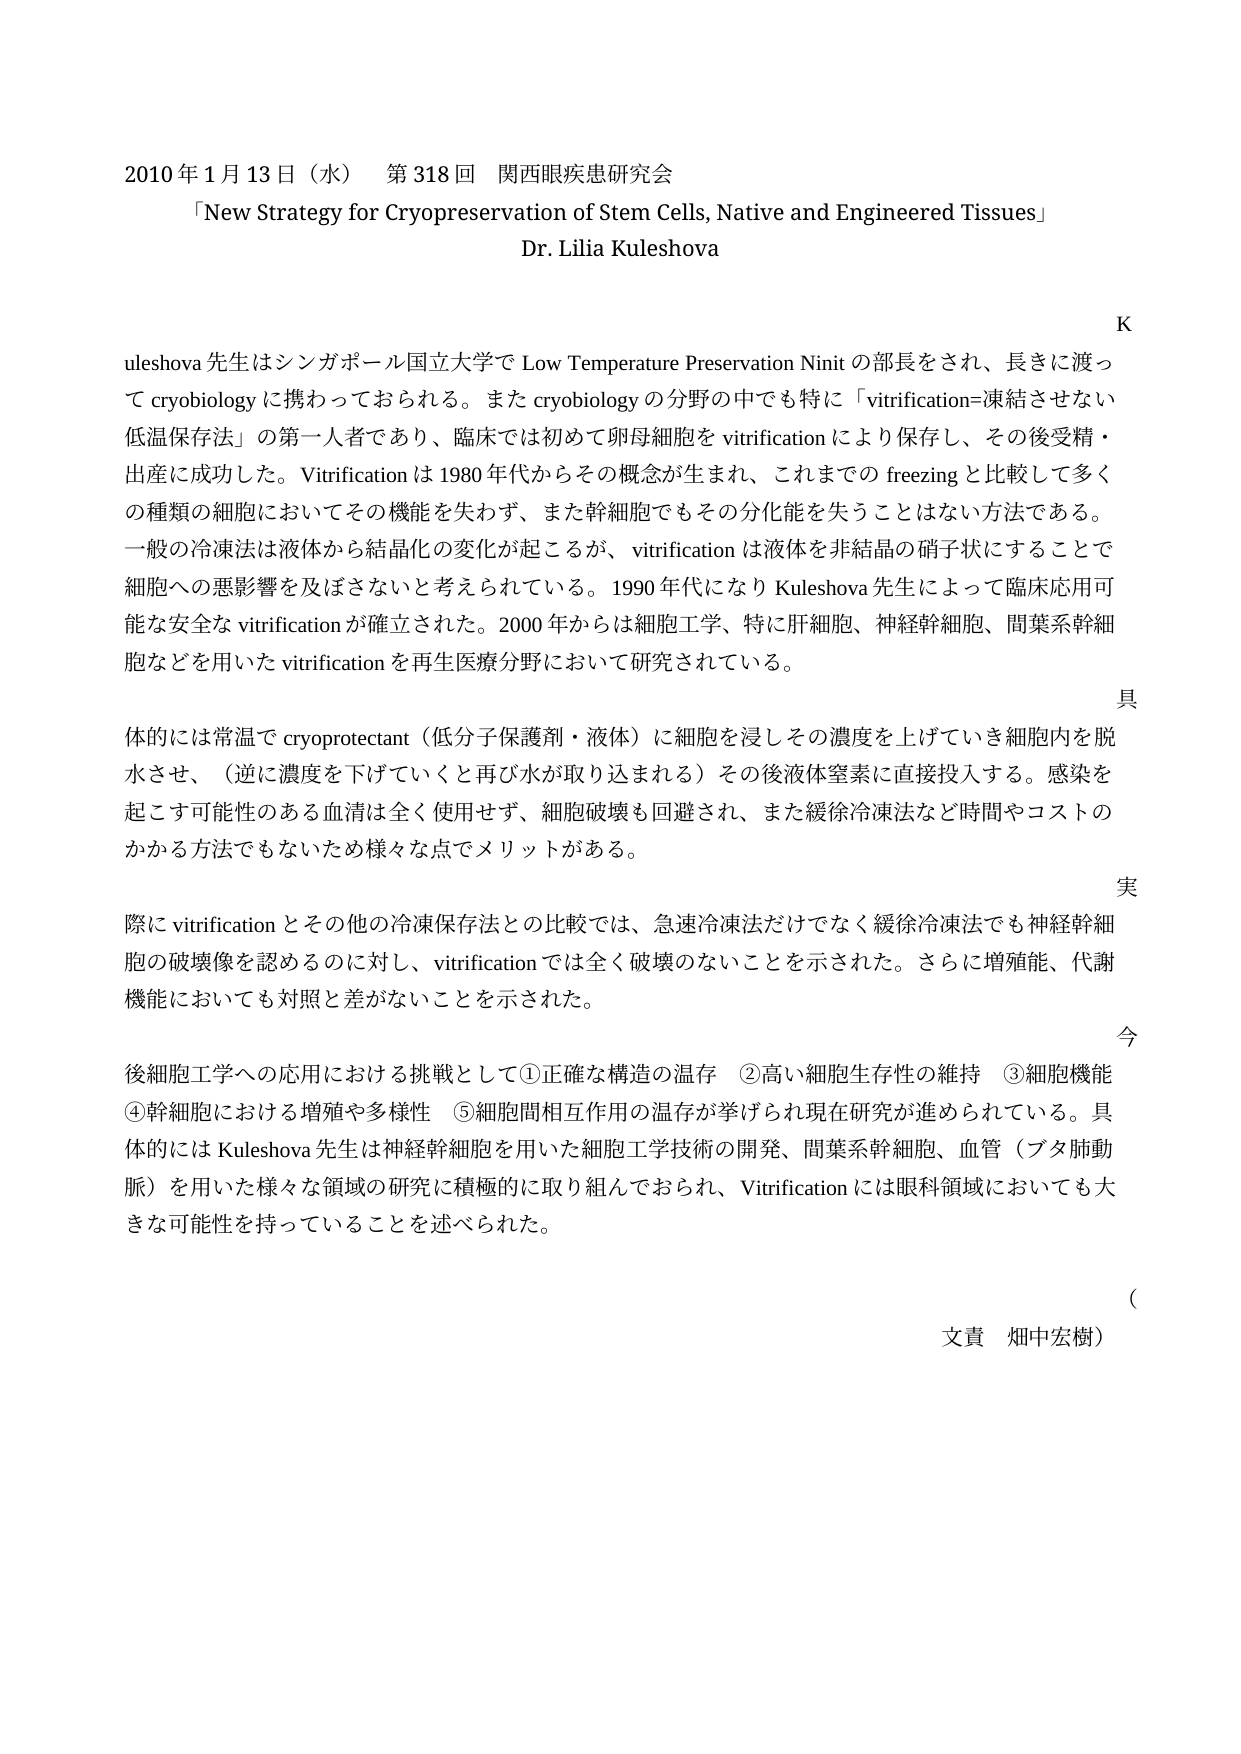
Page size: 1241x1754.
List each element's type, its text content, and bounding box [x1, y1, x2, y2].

text （文責 畑中宏樹） [124, 1279, 1116, 1354]
text Dr. Lilia Kuleshova [124, 229, 1116, 267]
text 「New Strategy for Cryopreservation of Stem Cells, Native and Engineered Tissues」 [124, 192, 1116, 229]
text 2010年1月13日（水） 第318回 関西眼疾患研究会 [124, 154, 1116, 192]
text Kuleshova先生はシンガポール国立大学でLow Temperature Preservation Ninitの部長をされ、長きに渡ってcryobiologyに携わっておられる。またcryobiologyの分野の中でも特に「vitrification=凍結させない低温保存法」の第一人者であり、臨床では初めて卵母細胞をvitrificationにより保存し、その後受精・出産に成功した。Vitrificationは1980年代からその概念が生まれ、これまでのfreezingと比較して多くの種類の細胞においてその機能を失わず、また幹細胞でもその分化能を失うことはない方法である。一般の冷凍法は液体から結晶化の変化が起こるが、vitrification は液体を非結晶の硝子状にすることで細胞への悪影響を及ぼさないと考えられている。1990年代になりKuleshova先生によって臨床応用可能な安全なvitrificationが確立された。2000年からは細胞工学、特に肝細胞、神経幹細胞、間葉系幹細胞などを用いたvitrificationを再生医療分野において研究されている。 [124, 304, 1116, 679]
text 今後細胞工学への応用における挑戦として①正確な構造の温存 ②高い細胞生存性の維持 ③細胞機能 ④幹細胞における増殖や多様性 ⑤細胞間相互作用の温存が挙げられ現在研究が進められている。具体的にはKuleshova先生は神経幹細胞を用いた細胞工学技術の開発、間葉系幹細胞、血管（ブタ肺動脈）を用いた様々な領域の研究に積極的に取り組んでおられ、Vitrificationには眼科領域においても大きな可能性を持っていることを述べられた。 [124, 1017, 1116, 1242]
text 具体的には常温でcryoprotectant（低分子保護剤・液体）に細胞を浸しその濃度を上げていき細胞内を脱水させ、（逆に濃度を下げていくと再び水が取り込まれる）その後液体窒素に直接投入する。感染を起こす可能性のある血清は全く使用せず、細胞破壊も回避され、また緩徐冷凍法など時間やコストのかかる方法でもないため様々な点でメリットがある。 [124, 679, 1116, 867]
text 実際にvitrificationとその他の冷凍保存法との比較では、急速冷凍法だけでなく緩徐冷凍法でも神経幹細胞の破壊像を認めるのに対し、vitrificationでは全く破壊のないことを示された。さらに増殖能、代謝機能においても対照と差がないことを示された。 [124, 867, 1116, 1017]
